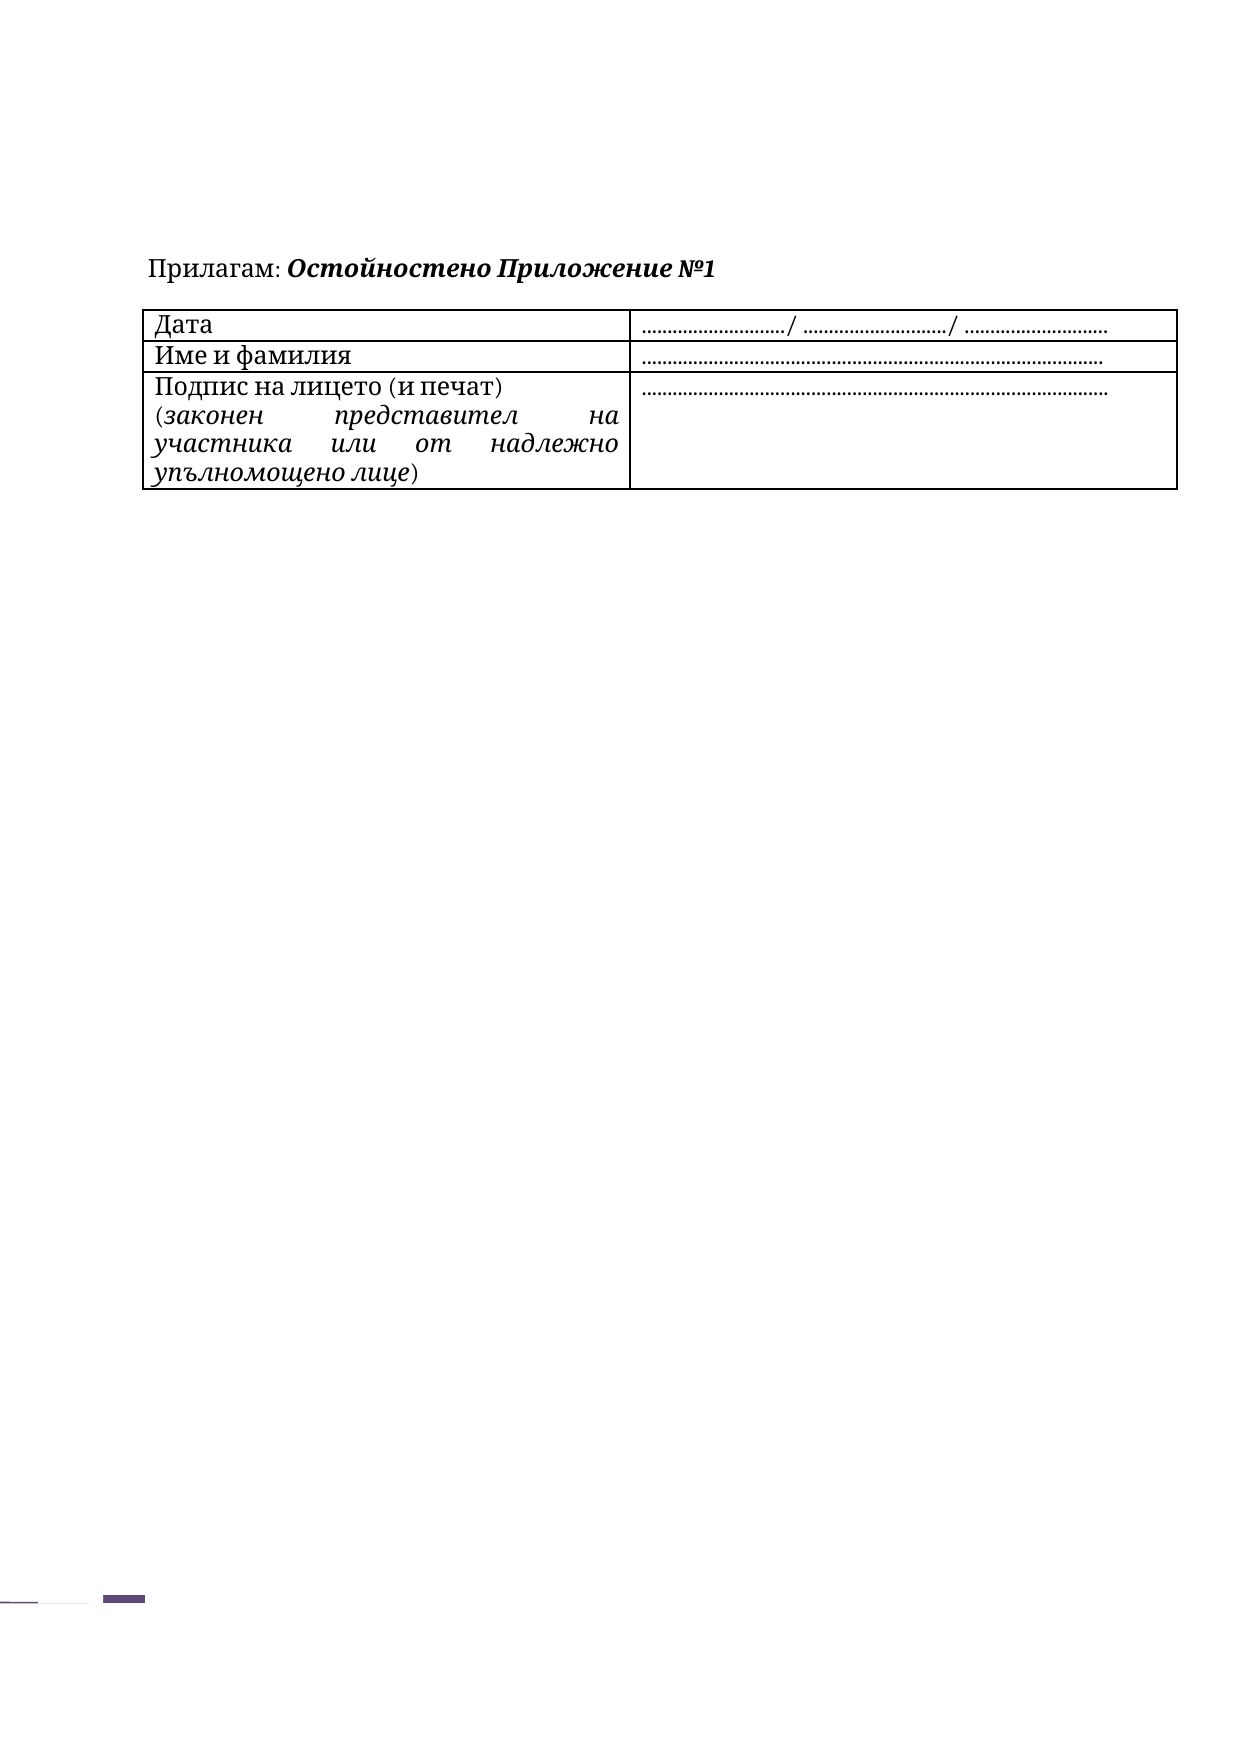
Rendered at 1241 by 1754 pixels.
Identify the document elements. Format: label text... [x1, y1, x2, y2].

table_cell .......................................................................................... [631, 342, 1176, 371]
table_cell Име и фамилия [144, 342, 629, 371]
table_header Дата [144, 311, 629, 340]
text Прилагам: Остойностено Приложение №1 [148, 255, 1093, 284]
table_cell ........................................................................................... [631, 373, 1176, 488]
table_header ............................/ ............................/ ............................ [631, 311, 1176, 340]
table_cell Подпис на лицето (и печат) (законен представител на участника или от надлежно упълномощено лице) [144, 373, 629, 488]
